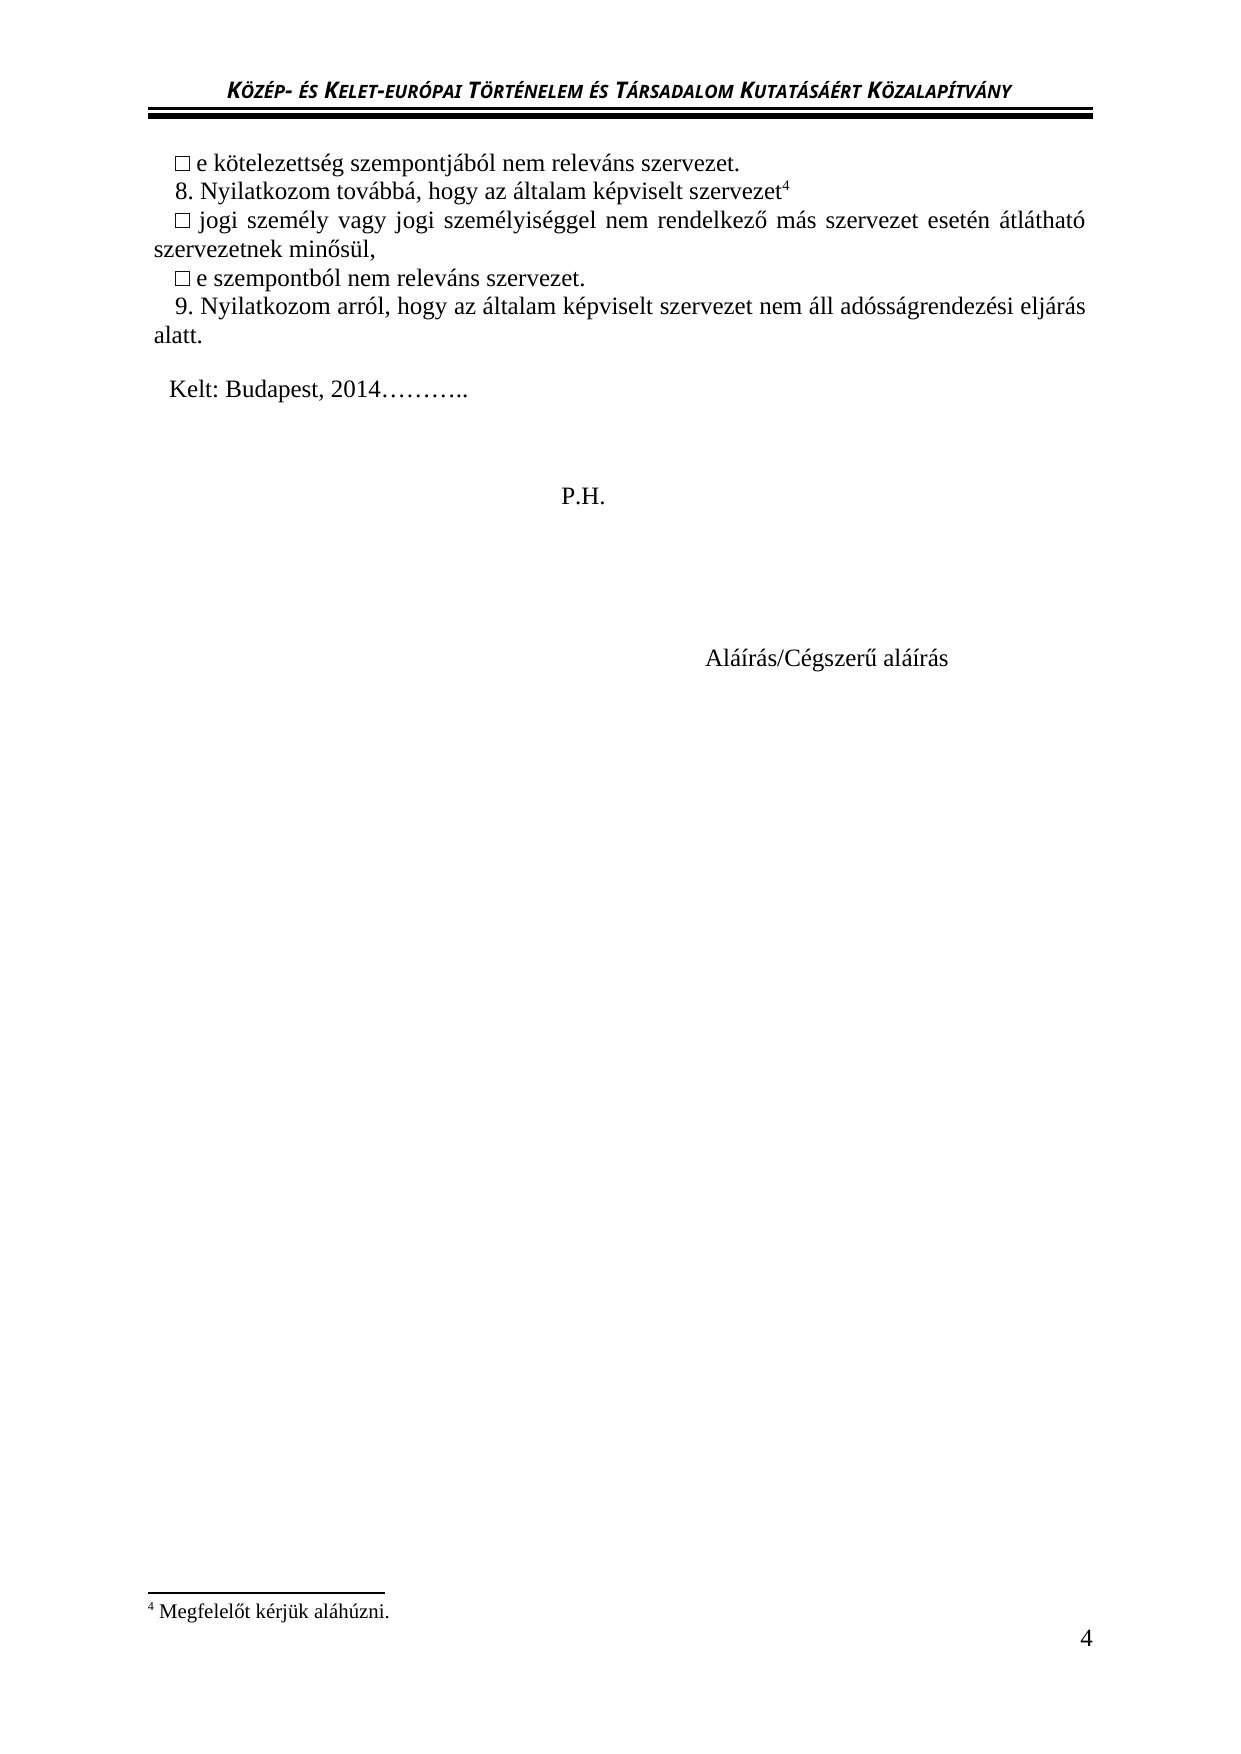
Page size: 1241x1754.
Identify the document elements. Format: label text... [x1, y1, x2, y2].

text 8. Nyilatkozom továbbá, hogy az általam képviselt szervezet [153, 176, 1087, 205]
text □ e szempontból nem releváns szervezet. [153, 263, 1087, 291]
text 9. Nyilatkozom arról, hogy az általam képviselt szervezet nem áll adósságrendezési eljárás alatt. [153, 291, 1087, 349]
text P.H. [561, 481, 1093, 510]
text □ e kötelezettség szempontjából nem releváns szervezet. [153, 148, 1087, 176]
text □ jogi személy vagy jogi személyiséggel nem rendelkező más szervezet esetén átlátható szervezetnek minősül, [153, 205, 1087, 263]
text Aláírás/Cégszerű aláírás [561, 643, 1093, 671]
text Kelt: Budapest, 2014……….. [148, 374, 1093, 403]
